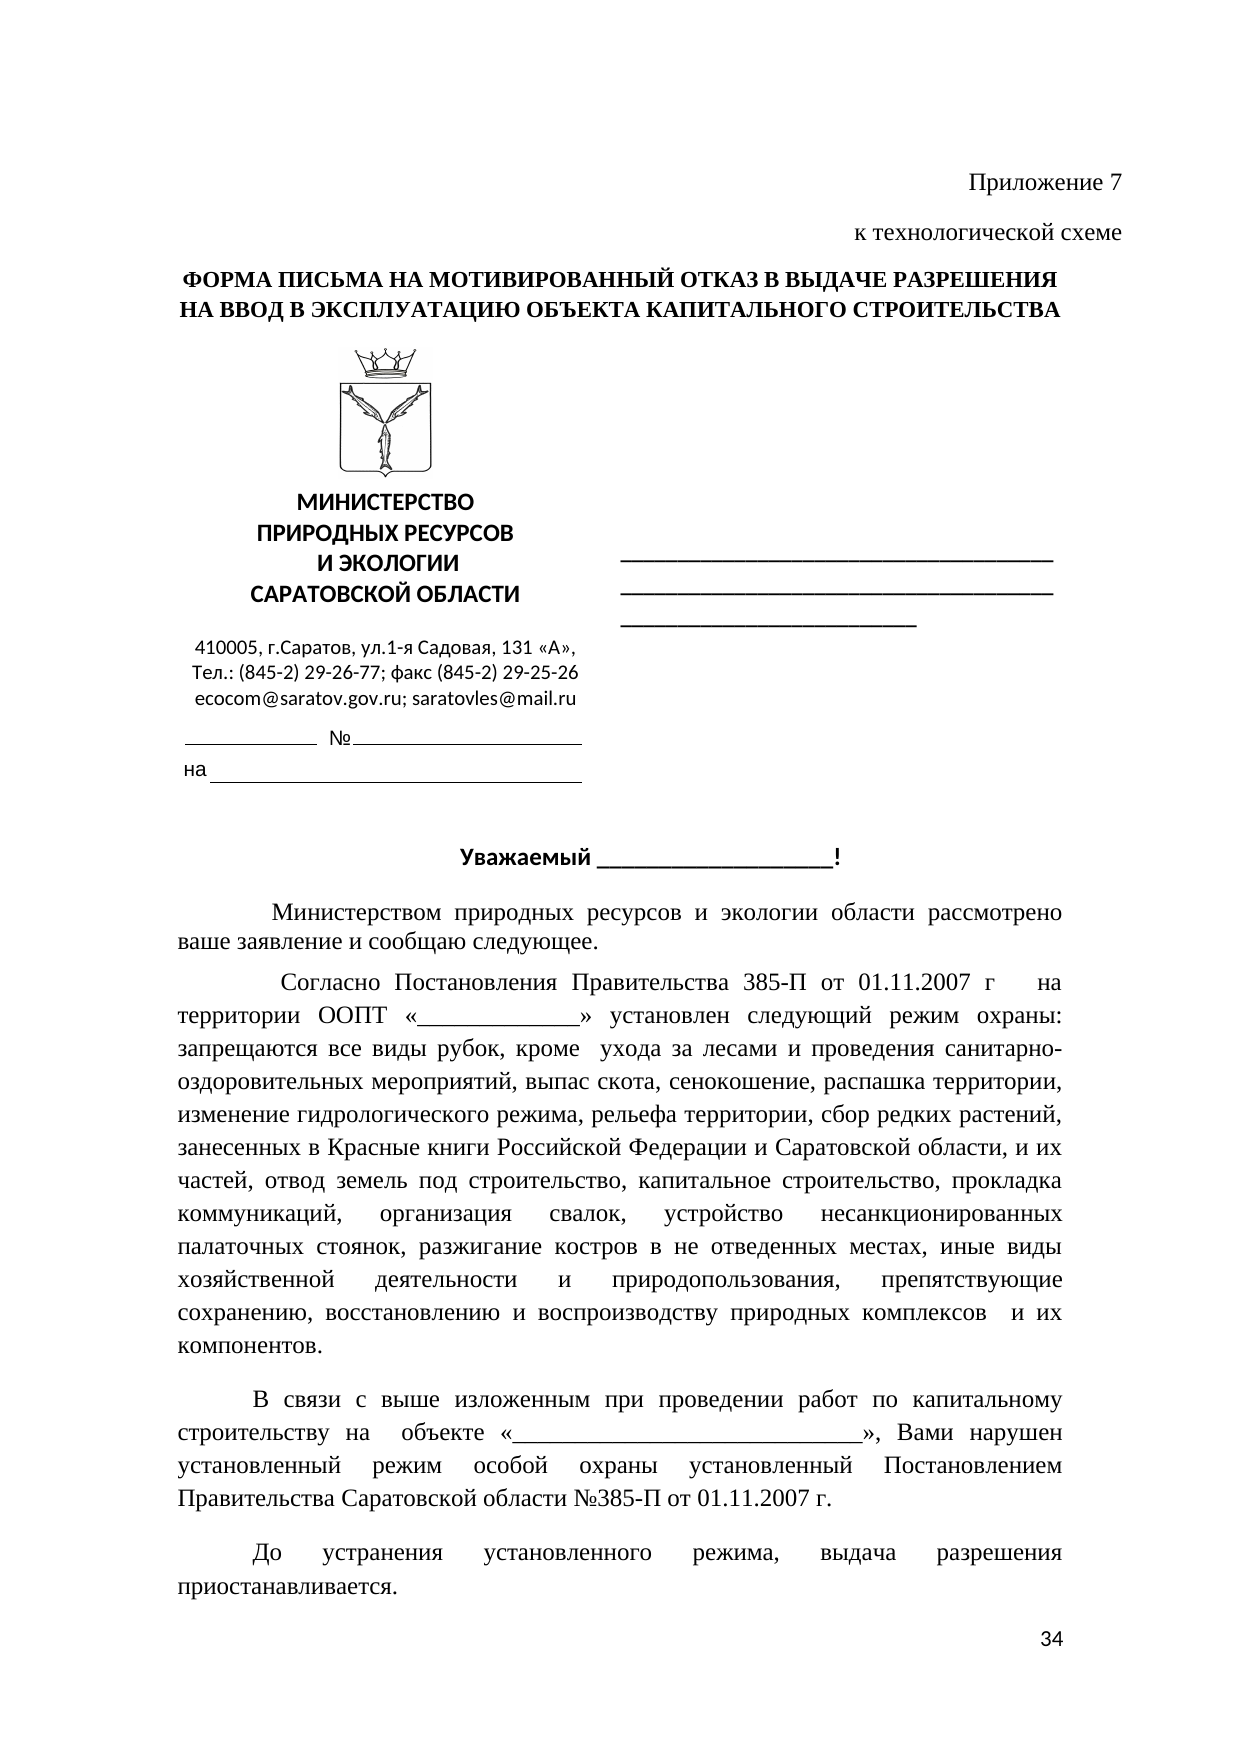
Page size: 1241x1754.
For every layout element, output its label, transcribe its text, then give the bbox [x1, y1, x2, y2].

text к технологической схеме [177, 217, 1122, 245]
text Министерством природных ресурсов и экологии области рассмотрено ваше заявление и сообщаю следующее. [177, 897, 1063, 955]
text Приложение 7 [177, 167, 1122, 196]
text ФОРМА ПИСЬМА НА МОТИВИРОВАННЫЙ ОТКАЗ В ВЫДАЧЕ РАЗРЕШЕНИЯ НА ВВОД В ЭКСПЛУАТАЦИЮ ОБЪЕКТА КАПИТАЛЬНОГО СТРОИТЕЛЬСТВА [177, 266, 1063, 323]
table_header МИНИСТЕРСТВО ПРИРОДНЫХ РЕСУРСОВ И ЭКОЛОГИИ САРАТОВСКОЙ ОБЛАСТИ 410005, г.Саратов, ул.1-я Садовая, 131 «А», Тел.: (845-2) 29-26-77; факс (845-2) 29-25-26 ecocom@saratov.gov.ru; saratovles@mail.ru № на [166, 348, 609, 788]
text Уважаемый ___________________! [177, 841, 1063, 872]
picture [338, 347, 433, 479]
text В связи с выше изложенным при проведении работ по капитальному строительству на объекте «____________________________», Вами нарушен установленный режим особой охраны установленный Постановлением Правительства Саратовской области №385-П от 01.11.2007 г. [177, 1384, 1063, 1512]
table_header ______________________________________________________________________________________________________ [609, 348, 1067, 788]
text Согласно Постановления Правительства 385-П от 01.11.2007 г на территории ООПТ «_____________» установлен следующий режим охраны: запрещаются все виды рубок, кроме ухода за лесами и проведения санитарно-оздоровительных мероприятий, выпас скота, сенокошение, распашка территории, изменение гидрологического режима, рельефа территории, сбор редких растений, занесенных в Красные книги Российской Федерации и Саратовской области, и их частей, отвод земель под строительство, капитальное строительство, прокладка коммуникаций, организация свалок, устройство несанкционированных палаточных стоянок, разжигание костров в не отведенных местах, иные виды хозяйственной деятельности и природопользования, препятствующие сохранению, восстановлению и воспроизводству природных комплексов и их компонентов. [177, 967, 1063, 1359]
text До устранения установленного режима, выдача разрешения приостанавливается. [177, 1537, 1063, 1601]
